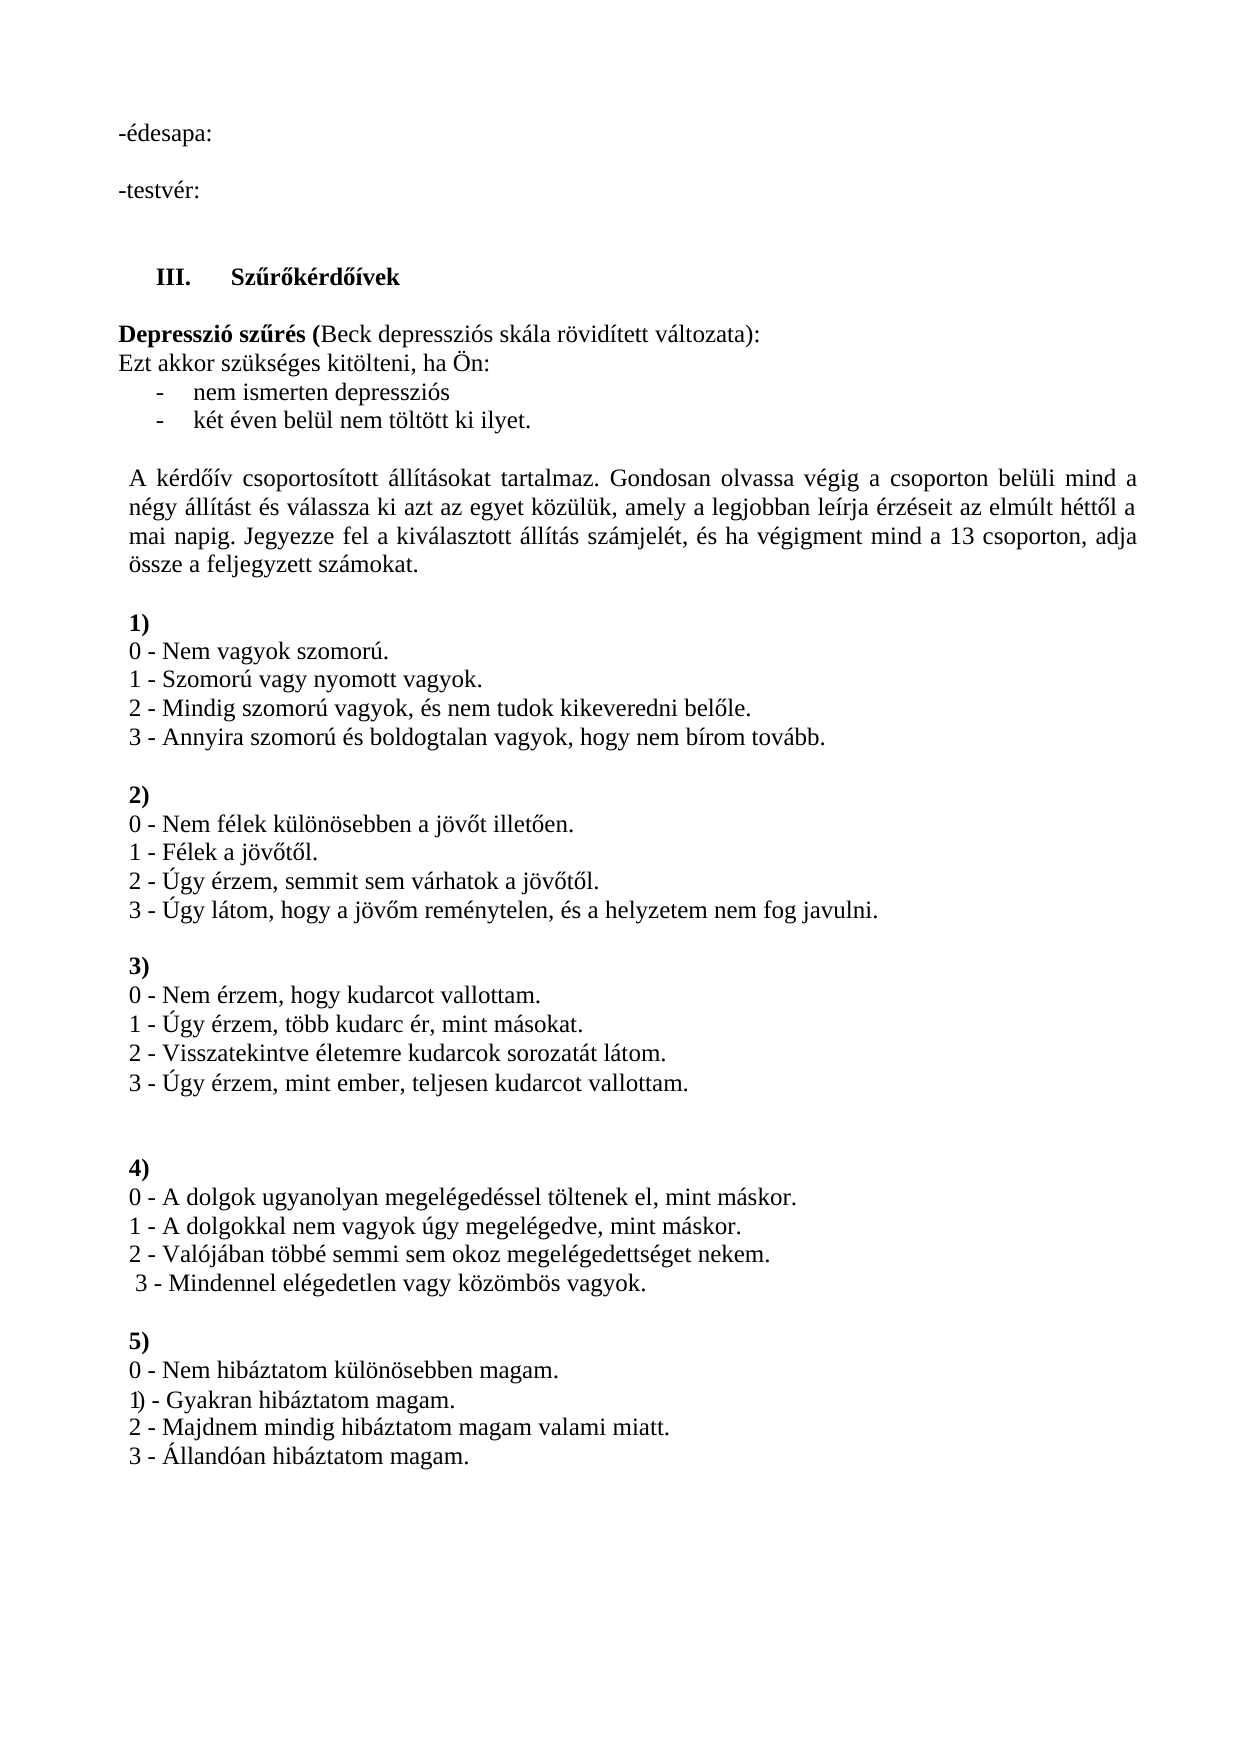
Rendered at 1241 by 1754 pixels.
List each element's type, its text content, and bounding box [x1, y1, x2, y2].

list - Majdnem mindig hibáztatom magam valami miatt. [128, 1413, 1137, 1441]
list - Úgy érzem, több kudarc ér, mint másokat. [128, 1009, 1137, 1038]
text 0 - A dolgok ugyanolyan megelégedéssel töltenek el, mint máskor. [128, 1182, 1137, 1211]
text 1) - Gyakran hibáztatom magam. [128, 1385, 1137, 1413]
list két éven belül nem töltött ki ilyet. [156, 406, 1122, 434]
subtitle 4) [128, 1153, 1137, 1181]
list - Úgy érzem, semmit sem várhatok a jövőtől. [128, 866, 1137, 895]
text Depresszió szűrés (Beck depressziós skála rövidített változata): Ezt akkor szükséges kitölteni, ha Ön: [118, 319, 1122, 377]
subtitle 3) [128, 951, 1137, 980]
list - Annyira szomorú és boldogtalan vagyok, hogy nem bírom tovább. [128, 722, 1137, 751]
text -édesapa: [118, 118, 1122, 147]
subtitle 1) [128, 608, 1137, 636]
list - Mindig szomorú vagyok, és nem tudok kikeveredni belőle. [128, 693, 1137, 722]
list nem ismerten depressziós [156, 377, 1122, 406]
list - Úgy látom, hogy a jövőm reménytelen, és a helyzetem nem fog javulni. [128, 895, 1137, 924]
text -testvér: [118, 176, 1122, 204]
text 1 - Félek a jövőtől. [128, 837, 1137, 866]
text 3 - Mindennel elégedetlen vagy közömbös vagyok. [128, 1270, 1137, 1296]
list - Szomorú vagy nyomott vagyok. [128, 665, 1137, 693]
list - Nem vagyok szomorú. [128, 637, 1137, 665]
subtitle 2) [128, 781, 1137, 809]
list - Állandóan hibáztatom magam. [128, 1441, 1137, 1470]
list Szűrőkérdőívek [156, 262, 1122, 291]
text 1 - A dolgokkal nem vagyok úgy megelégedve, mint máskor. [128, 1211, 1137, 1240]
subtitle 5) [128, 1326, 1137, 1355]
text A kérdőív csoportosított állításokat tartalmaz. Gondosan olvassa végig a csoporton belüli mind a négy állítást és válassza ki azt az egyet közülük, amely a legjobban leírja érzéseit az elmúlt héttől a mai napig. Jegyezze fel a kiválasztott állítás számjelét, és ha végigment mind a 13 csoporton, adja össze a feljegyzett számokat. [128, 463, 1137, 578]
list - Úgy érzem, mint ember, teljesen kudarcot vallottam. [128, 1068, 1137, 1096]
list - Nem érzem, hogy kudarcot vallottam. [128, 980, 1137, 1009]
text 2 - Valójában többé semmi sem okoz megelégedettséget nekem. [128, 1241, 1137, 1268]
list - Visszatekintve életemre kudarcok sorozatát látom. [128, 1038, 1137, 1067]
text 0 - Nem hibáztatom különösebben magam. [128, 1356, 1137, 1384]
text 0 - Nem félek különösebben a jövőt illetően. [128, 809, 1137, 837]
